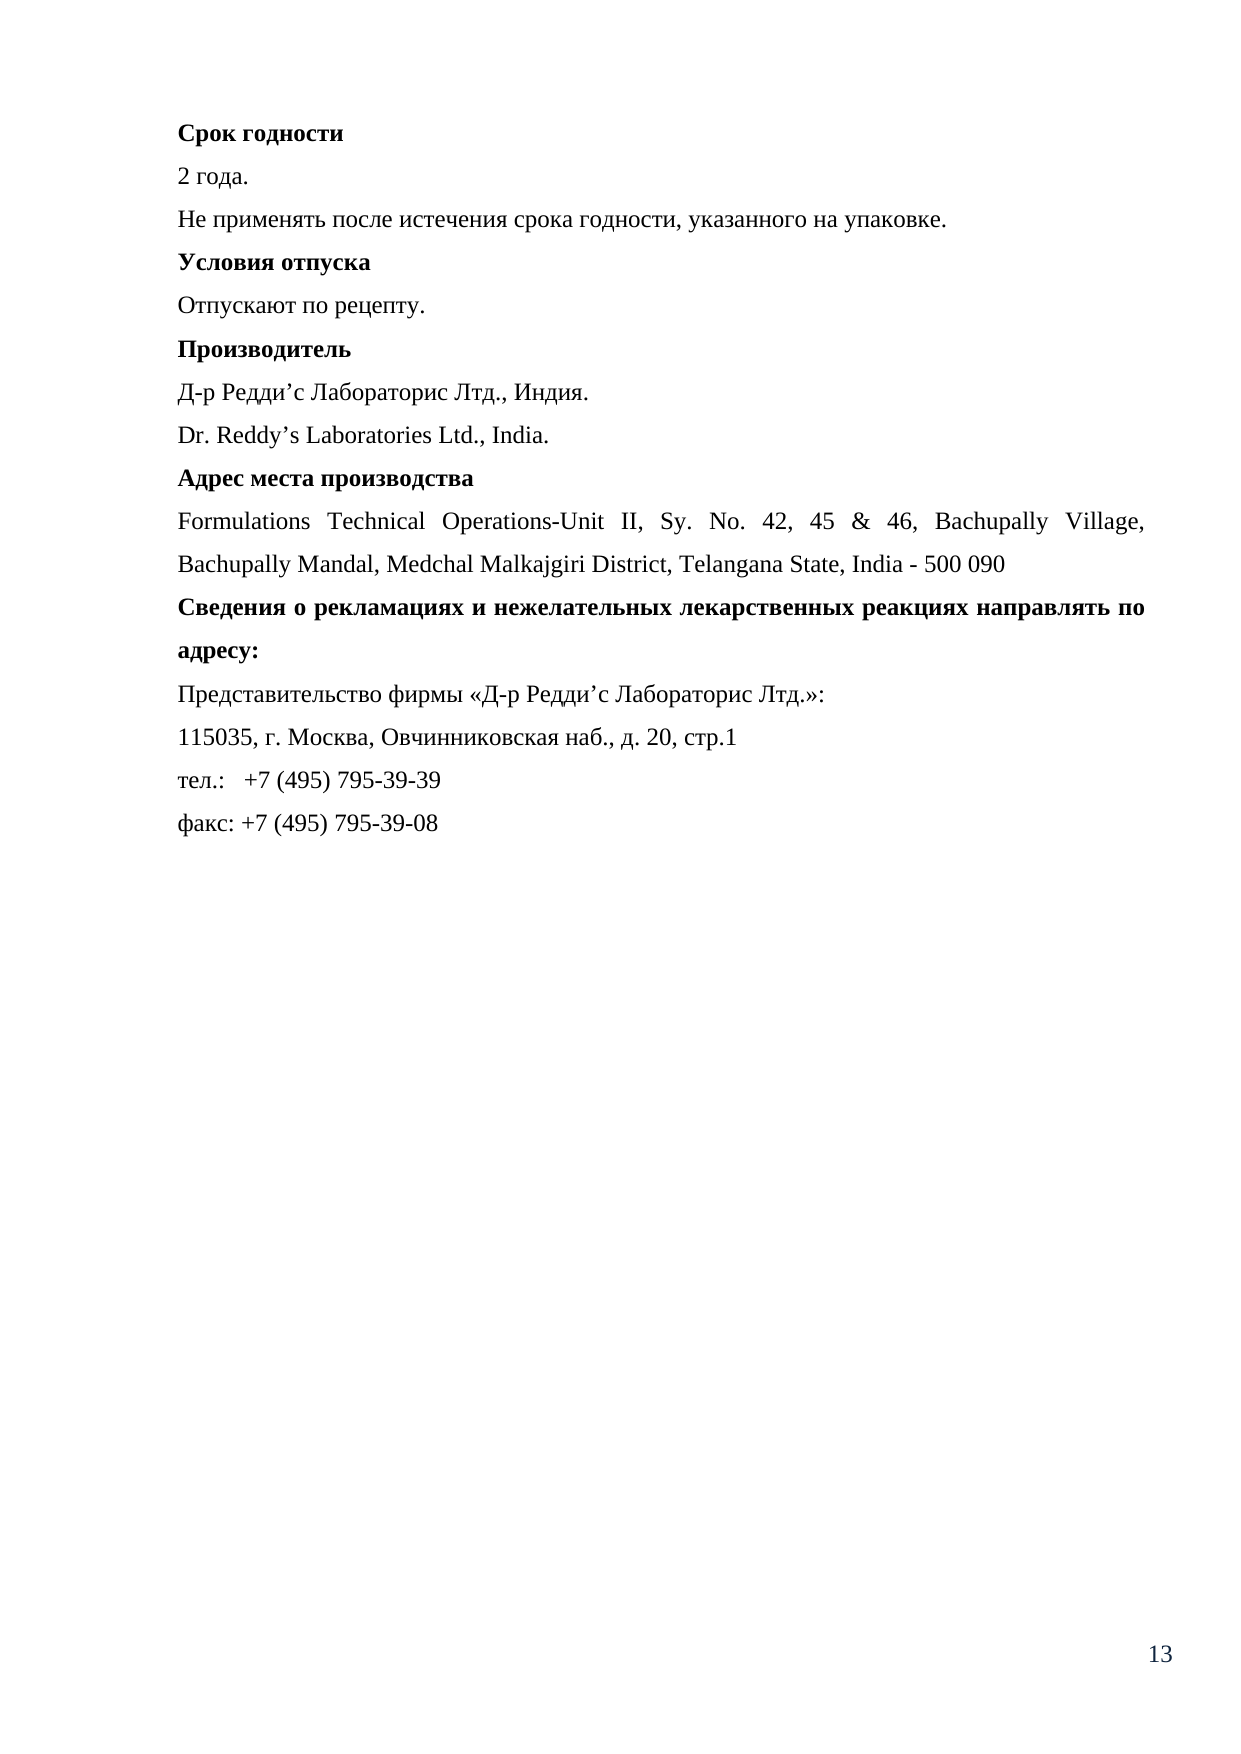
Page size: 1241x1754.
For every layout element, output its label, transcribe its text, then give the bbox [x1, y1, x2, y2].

text Срок годности [177, 118, 1146, 147]
text Д-р Редди’с Лабораториc Лтд., Индия. [177, 377, 1146, 406]
text Условия отпуска [177, 247, 1146, 276]
text факс: +7 (495) 795-39-08 [177, 808, 1146, 837]
text Dr. Reddy’s Laboratories Ltd., India. [177, 420, 1146, 449]
text 2 года. [177, 161, 1146, 190]
text . Москва, Овчинниковская наб., д. 20, стр.1 [177, 722, 1146, 751]
text Производитель [177, 334, 1146, 362]
text Представительство фирмы «Д-р Редди’с Лабораторис Лтд.»: [177, 679, 1146, 707]
text Не применять после истечения срока годности, указанного на упаковке. [177, 204, 1146, 233]
text Сведения о рекламациях и нежелательных лекарственных реакциях направлять по адресу: [177, 592, 1146, 664]
text Formulations Technical Operations-Unit II, Sy. No. 42, 45 & 46, Bachupally Village, Bachupally Mandal, Medchal Malkajgiri District, Telangana State, India - 500 090 [177, 506, 1146, 578]
text Отпускают по рецепту. [177, 291, 1146, 319]
text тел.: +7 (495) 795-39-39 [177, 765, 1146, 794]
text Адрес места производства [177, 463, 1146, 492]
